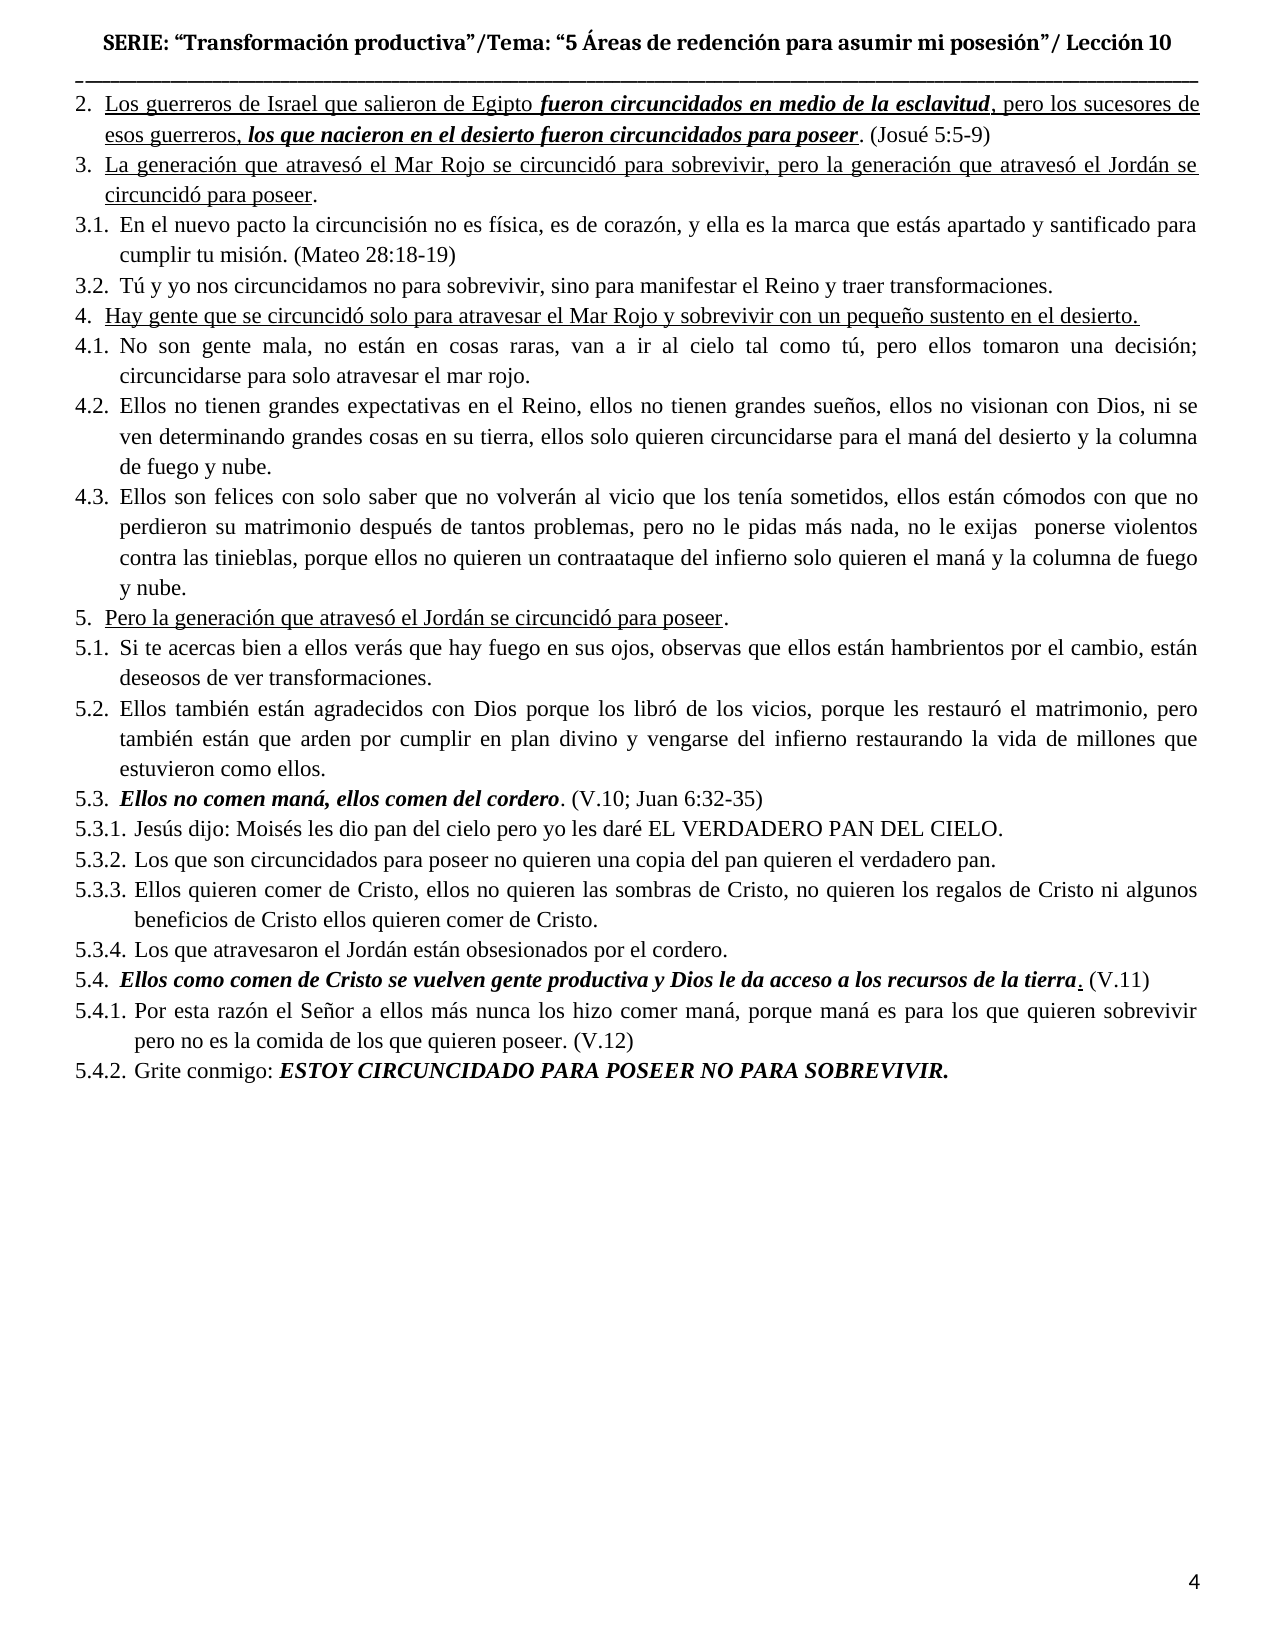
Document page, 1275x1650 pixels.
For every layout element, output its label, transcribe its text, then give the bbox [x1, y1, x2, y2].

list Tú y yo nos circuncidamos no para sobrevivir, sino para manifestar el Reino y traer transformaciones. [75, 272, 1200, 298]
list Los guerreros de Israel que salieron de Egipto fueron circuncidados en medio de la esclavitud, pero los sucesores de esos guerreros, los que nacieron en el desierto fueron circuncidados para poseer. (Josué 5:5-9) [75, 90, 1200, 147]
list La generación que atravesó el Mar Rojo se circuncidó para sobrevivir, pero la generación que atravesó el Jordán se circuncidó para poseer. [75, 151, 1200, 207]
list Ellos como comen de Cristo se vuelven gente productiva y Dios le da acceso a los recursos de la tierra. (V.11) [75, 966, 1200, 993]
list Ellos también están agradecidos con Dios porque los libró de los vicios, porque les restauró el matrimonio, pero también están que arden por cumplir en plan divino y vengarse del infierno restaurando la vida de millones que estuvieron como ellos. [75, 694, 1200, 781]
list Grite conmigo: ESTOY CIRCUNCIDADO PARA POSEER NO PARA SOBREVIVIR. [75, 1057, 1200, 1083]
list Ellos son felices con solo saber que no volverán al vicio que los tenía sometidos, ellos están cómodos con que no perdieron su matrimonio después de tantos problemas, pero no le pidas más nada, no le exijas ponerse violentos contra las tinieblas, porque ellos no quieren un contraataque del infierno solo quieren el maná y la columna de fuego y nube. [75, 483, 1200, 600]
list Ellos quieren comer de Cristo, ellos no quieren las sombras de Cristo, no quieren los regalos de Cristo ni algunos beneficios de Cristo ellos quieren comer de Cristo. [75, 876, 1200, 932]
list Ellos no comen maná, ellos comen del cordero. (V.10; Juan 6:32-35) [75, 785, 1200, 812]
list No son gente mala, no están en cosas raras, van a ir al cielo tal como tú, pero ellos tomaron una decisión; circuncidarse para solo atravesar el mar rojo. [75, 332, 1200, 389]
list Hay gente que se circuncidó solo para atravesar el Mar Rojo y sobrevivir con un pequeño sustento en el desierto. [75, 302, 1200, 328]
list Jesús dijo: Moisés les dio pan del cielo pero yo les daré EL VERDADERO PAN DEL CIELO. [75, 815, 1200, 842]
list Pero la generación que atravesó el Jordán se circuncidó para poseer. [75, 604, 1200, 630]
list Los que atravesaron el Jordán están obsesionados por el cordero. [75, 936, 1200, 963]
list En el nuevo pacto la circuncisión no es física, es de corazón, y ella es la marca que estás apartado y santificado para cumplir tu misión. (Mateo 28:18-19) [75, 211, 1200, 268]
list Si te acercas bien a ellos verás que hay fuego en sus ojos, observas que ellos están hambrientos por el cambio, están deseosos de ver transformaciones. [75, 634, 1200, 691]
list Por esta razón el Señor a ellos más nunca los hizo comer maná, porque maná es para los que quieren sobrevivir pero no es la comida de los que quieren poseer. (V.12) [75, 997, 1200, 1053]
list Los que son circuncidados para poseer no quieren una copia del pan quieren el verdadero pan. [75, 846, 1200, 872]
list Ellos no tienen grandes expectativas en el Reino, ellos no tienen grandes sueños, ellos no visionan con Dios, ni se ven determinando grandes cosas en su tierra, ellos solo quieren circuncidarse para el maná del desierto y la columna de fuego y nube. [75, 392, 1200, 479]
